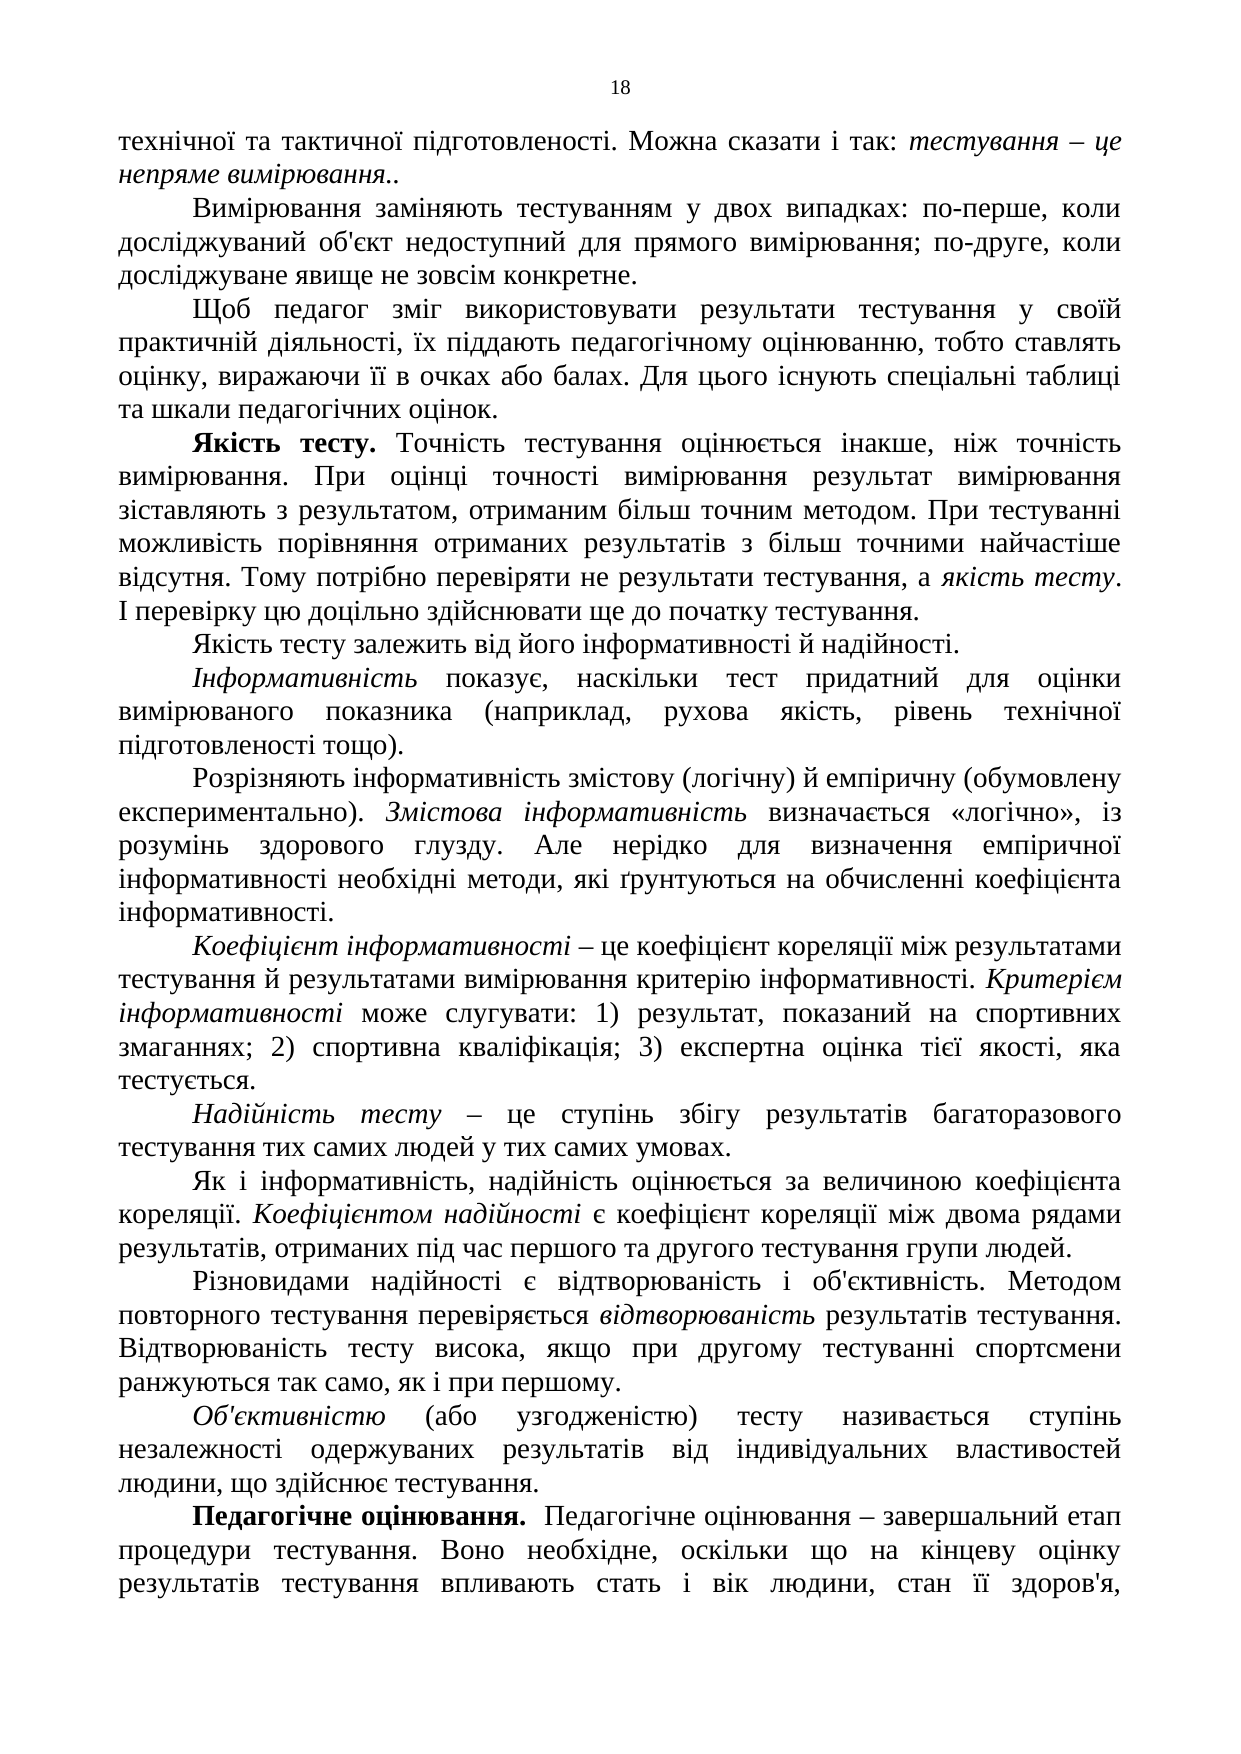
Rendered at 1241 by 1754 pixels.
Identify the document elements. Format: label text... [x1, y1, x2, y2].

text Щоб педагог зміг використовувати результати тестування у своїй практичній діяльності, їх піддають педагогічному оцінюванню, тобто ставлять оцінку, виражаючи її в очках або балах. Для цього існують спеціальні таблиці та шкали педагогічних оцінок. [118, 291, 1122, 425]
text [118, 1498, 1122, 1599]
text Вимірювання заміняють тестуванням у двох випадках: по-перше, коли досліджуваний об'єкт недоступний для прямого вимірювання; по-друге, коли досліджуване явище не зовсім конкретне. [118, 190, 1122, 291]
text Як і інформативність, надійність оцінюється за величиною коефіцієнта кореляції. Коефіцієнтом надійності є коефіцієнт кореляції між двома рядами результатів, отриманих під час першого та другого тестування групи людей. [118, 1163, 1122, 1263]
text Розрізняють інформативність змістову (логічну) й емпіричну (обумовлену експериментально). Змістова інформативність визначається «логічно», із розумінь здорового глузду. Але нерідко для визначення емпіричної інформативності необхідні методи, які ґрунтуються на обчисленні коефіцієнта інформативності. [118, 760, 1122, 928]
text Якість тесту залежить від його інформативності й надійності. [118, 626, 1122, 660]
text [118, 123, 1122, 190]
text Об'єктивністю (або узгодженістю) тесту називається ступінь незалежності одержуваних результатів від індивідуальних властивостей людини, що здійснює тестування. [118, 1398, 1122, 1498]
text Коефіцієнт інформативності – це коефіцієнт кореляції між результатами тестування й результатами вимірювання критерію інформативності. Критерієм інформативності може слугувати: 1) результат, показаний на спортивних змаганнях; 2) спортивна кваліфікація; 3) експертна оцінка тієї якості, яка тестується. [118, 928, 1122, 1096]
text Інформативність показує, наскільки тест придатний для оцінки вимірюваного показника (наприклад, рухова якість, рівень технічної підготовленості тощо). [118, 660, 1122, 760]
text Якість тесту. Точність тестування оцінюється інакше, ніж точність вимірювання. При оцінці точності вимірювання результат вимірювання зіставляють з результатом, отриманим більш точним методом. При тестуванні можливість порівняння отриманих результатів з більш точними найчастіше відсутня. Тому потрібно перевіряти не результати тестування, а якість тесту. І перевірку цю доцільно здійснювати ще до початку тестування. [118, 425, 1122, 626]
text Різновидами надійності є відтворюваність і об'єктивність. Методом повторного тестування перевіряється відтворюваність результатів тестування. Відтворюваність тесту висока, якщо при другому тестуванні спортсмени ранжуються так само, як і при першому. [118, 1263, 1122, 1398]
text Надійність тесту – це ступінь збігу результатів багаторазового тестування тих самих людей у тих самих умовах. [118, 1096, 1122, 1163]
